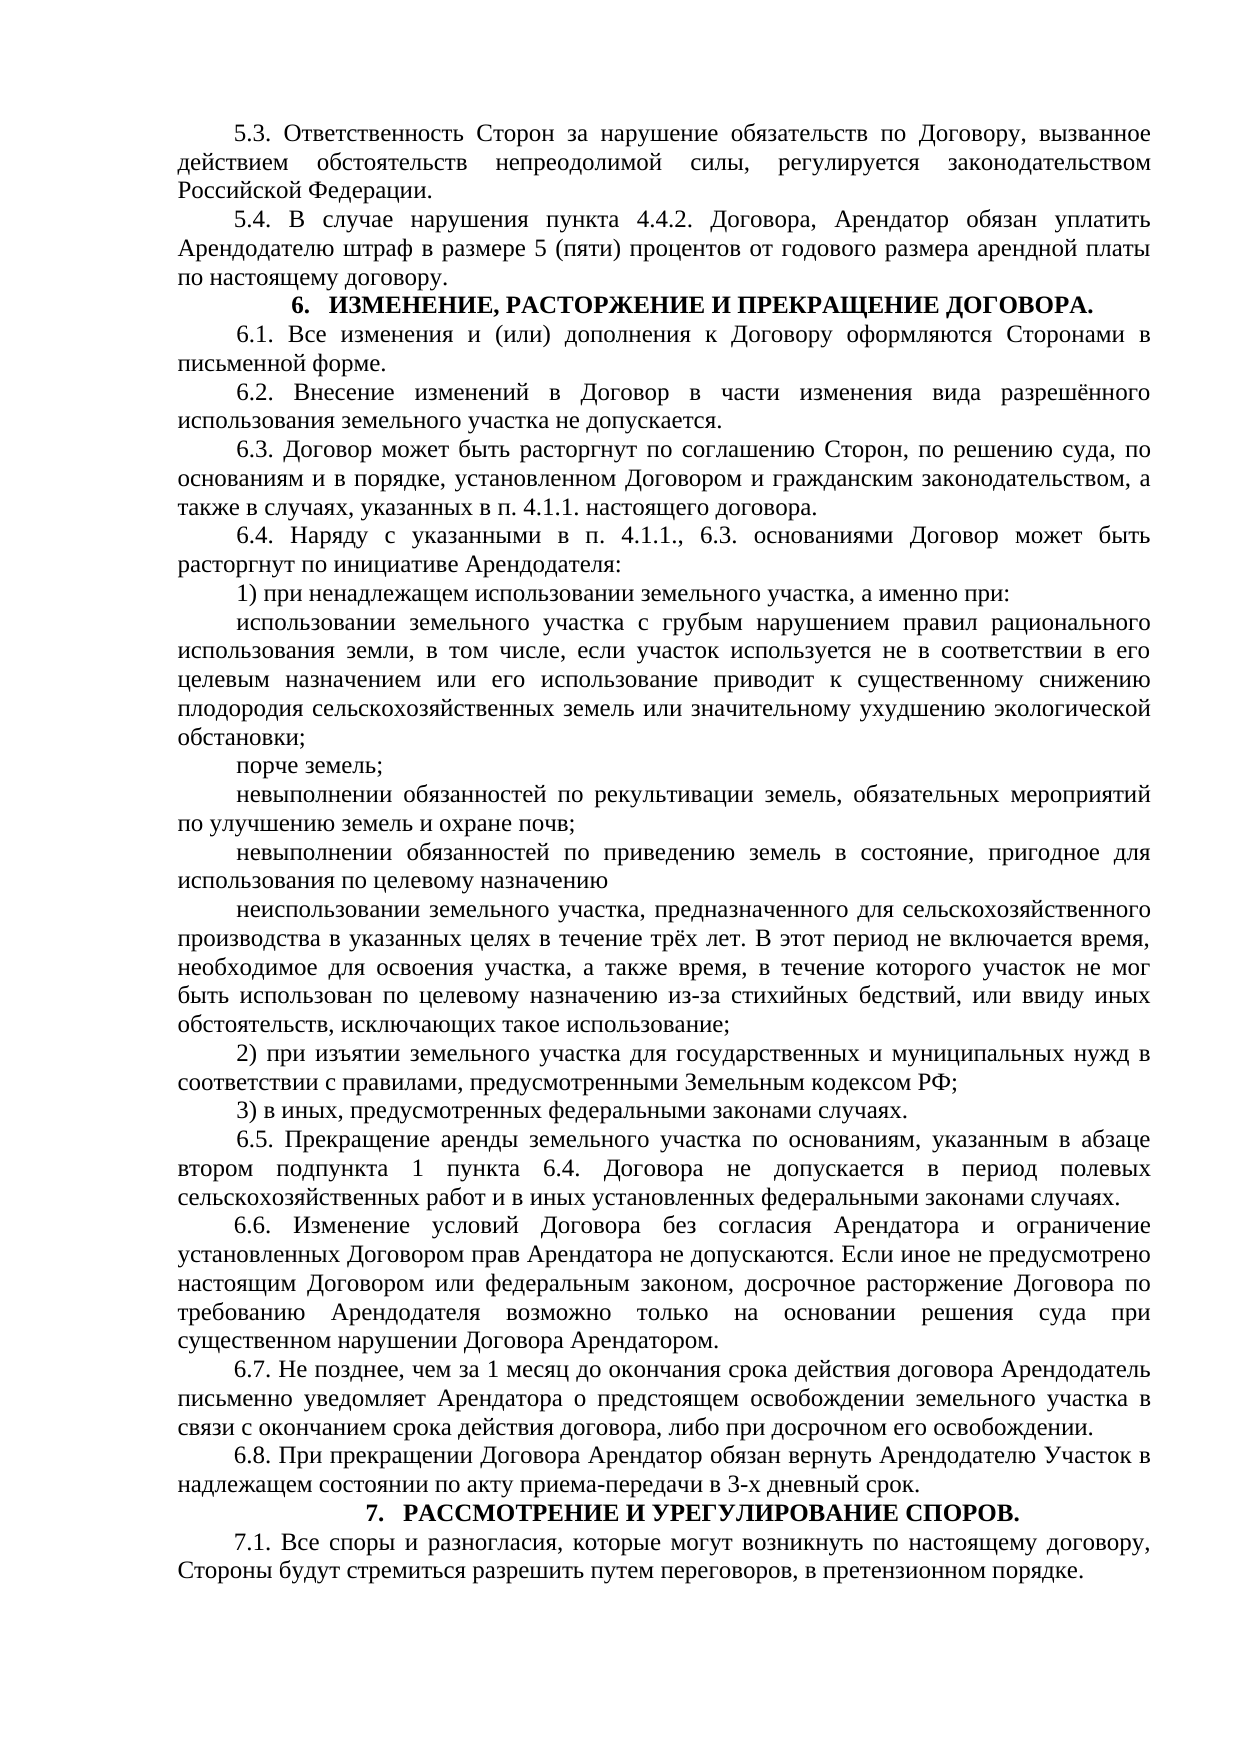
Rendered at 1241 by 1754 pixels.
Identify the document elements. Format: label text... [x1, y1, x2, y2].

text 1) при ненадлежащем использовании земельного участка, а именно при: [177, 578, 1152, 607]
text 6.2. Внесение изменений в Договор в части изменения вида разрешённого использования земельного участка не допускается. [177, 377, 1152, 434]
text 6.3. Договор может быть расторгнут по соглашению Сторон, по решению суда, по основаниям и в порядке, установленном Договором и гражданским законодательством, а также в случаях, указанных в п. 4.1.1. настоящего договора. [177, 434, 1152, 521]
text 6.6. Изменение условий Договора без согласия Арендатора и ограничение установленных Договором прав Арендатора не допускаются. Если иное не предусмотрено настоящим Договором или федеральным законом, досрочное расторжение Договора по требованию Арендодателя возможно только на основании решения суда при существенном нарушении Договора Арендатором. [177, 1211, 1152, 1354]
text 6.4. Наряду с указанными в п. 4.1.1., 6.3. основаниями Договор может быть расторгнут по инициативе Арендодателя: [177, 521, 1152, 578]
text невыполнении обязанностей по рекультивации земель, обязательных мероприятий по улучшению земель и охране почв; [177, 779, 1152, 837]
text 3) в иных, предусмотренных федеральными законами случаях. [177, 1096, 1152, 1124]
text 6.7. Не позднее, чем за 1 месяц до окончания срока действия договора Арендодатель письменно уведомляет Арендатора о предстоящем освобождении земельного участка в связи с окончанием срока действия договора, либо при досрочном его освобождении. [177, 1354, 1152, 1441]
text 7.1. Все споры и разногласия, которые могут возникнуть по настоящему договору, Стороны будут стремиться разрешить путем переговоров, в претензионном порядке. [177, 1527, 1152, 1584]
text 6.8. При прекращении Договора Арендатор обязан вернуть Арендодателю Участок в надлежащем состоянии по акту приема-передачи в 3-х дневный срок. [177, 1441, 1152, 1498]
text неиспользовании земельного участка, предназначенного для сельскохозяйственного производства в указанных целях в течение трёх лет. В этот период не включается время, необходимое для освоения участка, а также время, в течение которого участок не мог быть использован по целевому назначению из-за стихийных бедствий, или ввиду иных обстоятельств, исключающих такое использование; [177, 894, 1152, 1038]
text 5.3. Ответственность Сторон за нарушение обязательств по Договору, вызванное действием обстоятельств непреодолимой силы, регулируется законодательством Российской Федерации. [177, 118, 1152, 204]
text использовании земельного участка с грубым нарушением правил рационального использования земли, в том числе, если участок используется не в соответствии в его целевым назначением или его использование приводит к существенному снижению плодородия сельскохозяйственных земель или значительному ухудшению экологической обстановки; [177, 607, 1152, 751]
text 2) при изъятии земельного участка для государственных и муниципальных нужд в соответствии с правилами, предусмотренными Земельным кодексом РФ; [177, 1038, 1152, 1096]
text 6.1. Все изменения и (или) дополнения к Договору оформляются Сторонами в письменной форме. [177, 319, 1152, 377]
list ИЗМЕНЕНИЕ, РАСТОРЖЕНИЕ И ПРЕКРАЩЕНИЕ ДОГОВОРА. [233, 291, 1152, 319]
list РАССМОТРЕНИЕ И УРЕГУЛИРОВАНИЕ СПОРОВ. [233, 1498, 1152, 1527]
text 5.4. В случае нарушения пункта 4.4.2. Договора, Арендатор обязан уплатить Арендодателю штраф в размере 5 (пяти) процентов от годового размера арендной платы по настоящему договору. [177, 204, 1152, 291]
text порче земель; [177, 751, 1152, 779]
text невыполнении обязанностей по приведению земель в состояние, пригодное для использования по целевому назначению [177, 837, 1152, 894]
text 6.5. Прекращение аренды земельного участка по основаниям, указанным в абзаце втором подпункта 1 пункта 6.4. Договора не допускается в период полевых сельскохозяйственных работ и в иных установленных федеральными законами случаях. [177, 1124, 1152, 1211]
